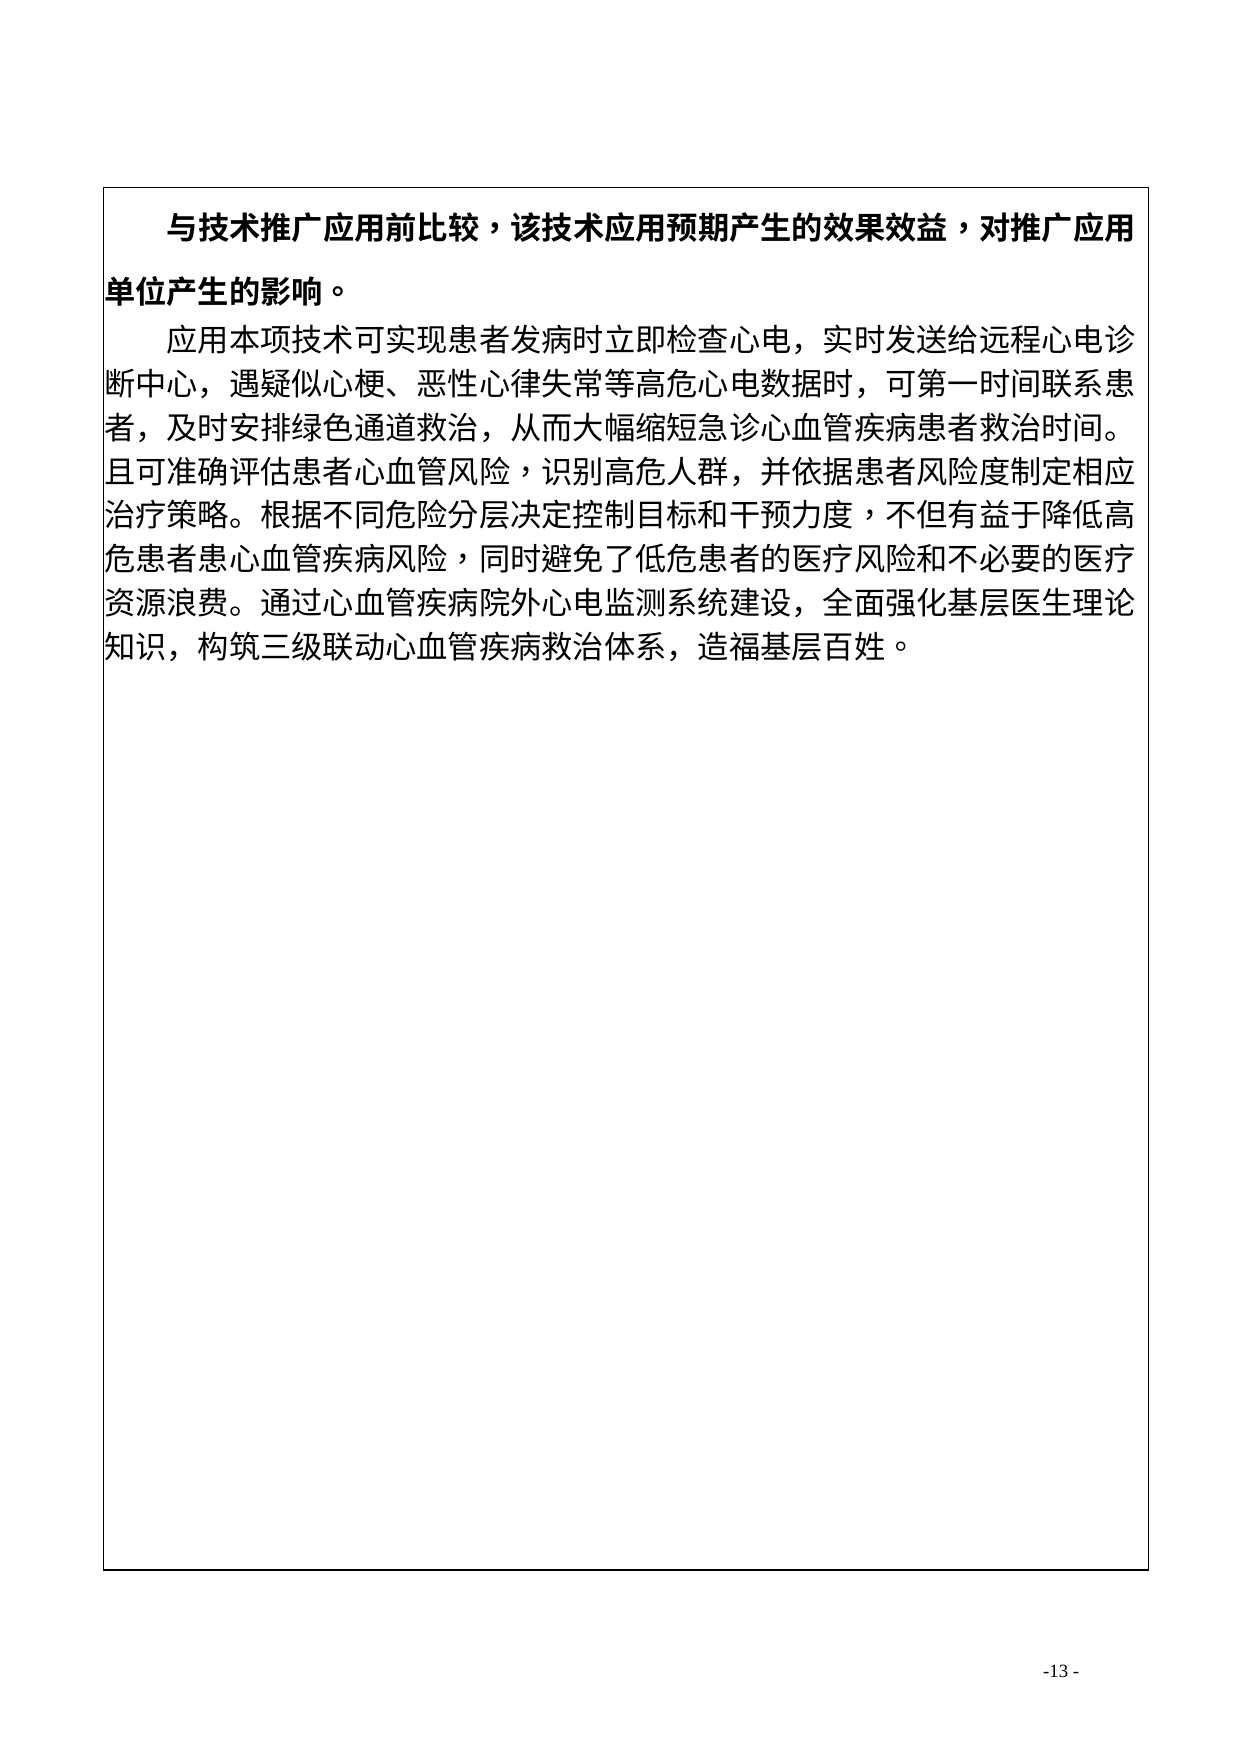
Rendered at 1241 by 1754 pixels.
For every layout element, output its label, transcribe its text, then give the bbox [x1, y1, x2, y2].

text 应用本项技术可实现患者发病时立即检查心电，实时发送给远程心电诊断中心，遇疑似心梗、恶性心律失常等高危心电数据时，可第一时间联系患者，及时安排绿色通道救治，从而大幅缩短急诊心血管疾病患者救治时间。且可准确评估患者心血管风险，识别高危人群，并依据患者风险度制定相应治疗策略。根据不同危险分层决定控制目标和干预力度，不但有益于降低高危患者患心血管疾病风险，同时避免了低危患者的医疗风险和不必要的医疗资源浪费。通过心血管疾病院外心电监测系统建设，全面强化基层医生理论知识，构筑三级联动心血管疾病救治体系，造福基层百姓。 [104, 317, 1148, 667]
text 与技术推广应用前比较，该技术应用预期产生的效果效益，对推广应用单位产生的影响。 [104, 188, 1148, 317]
